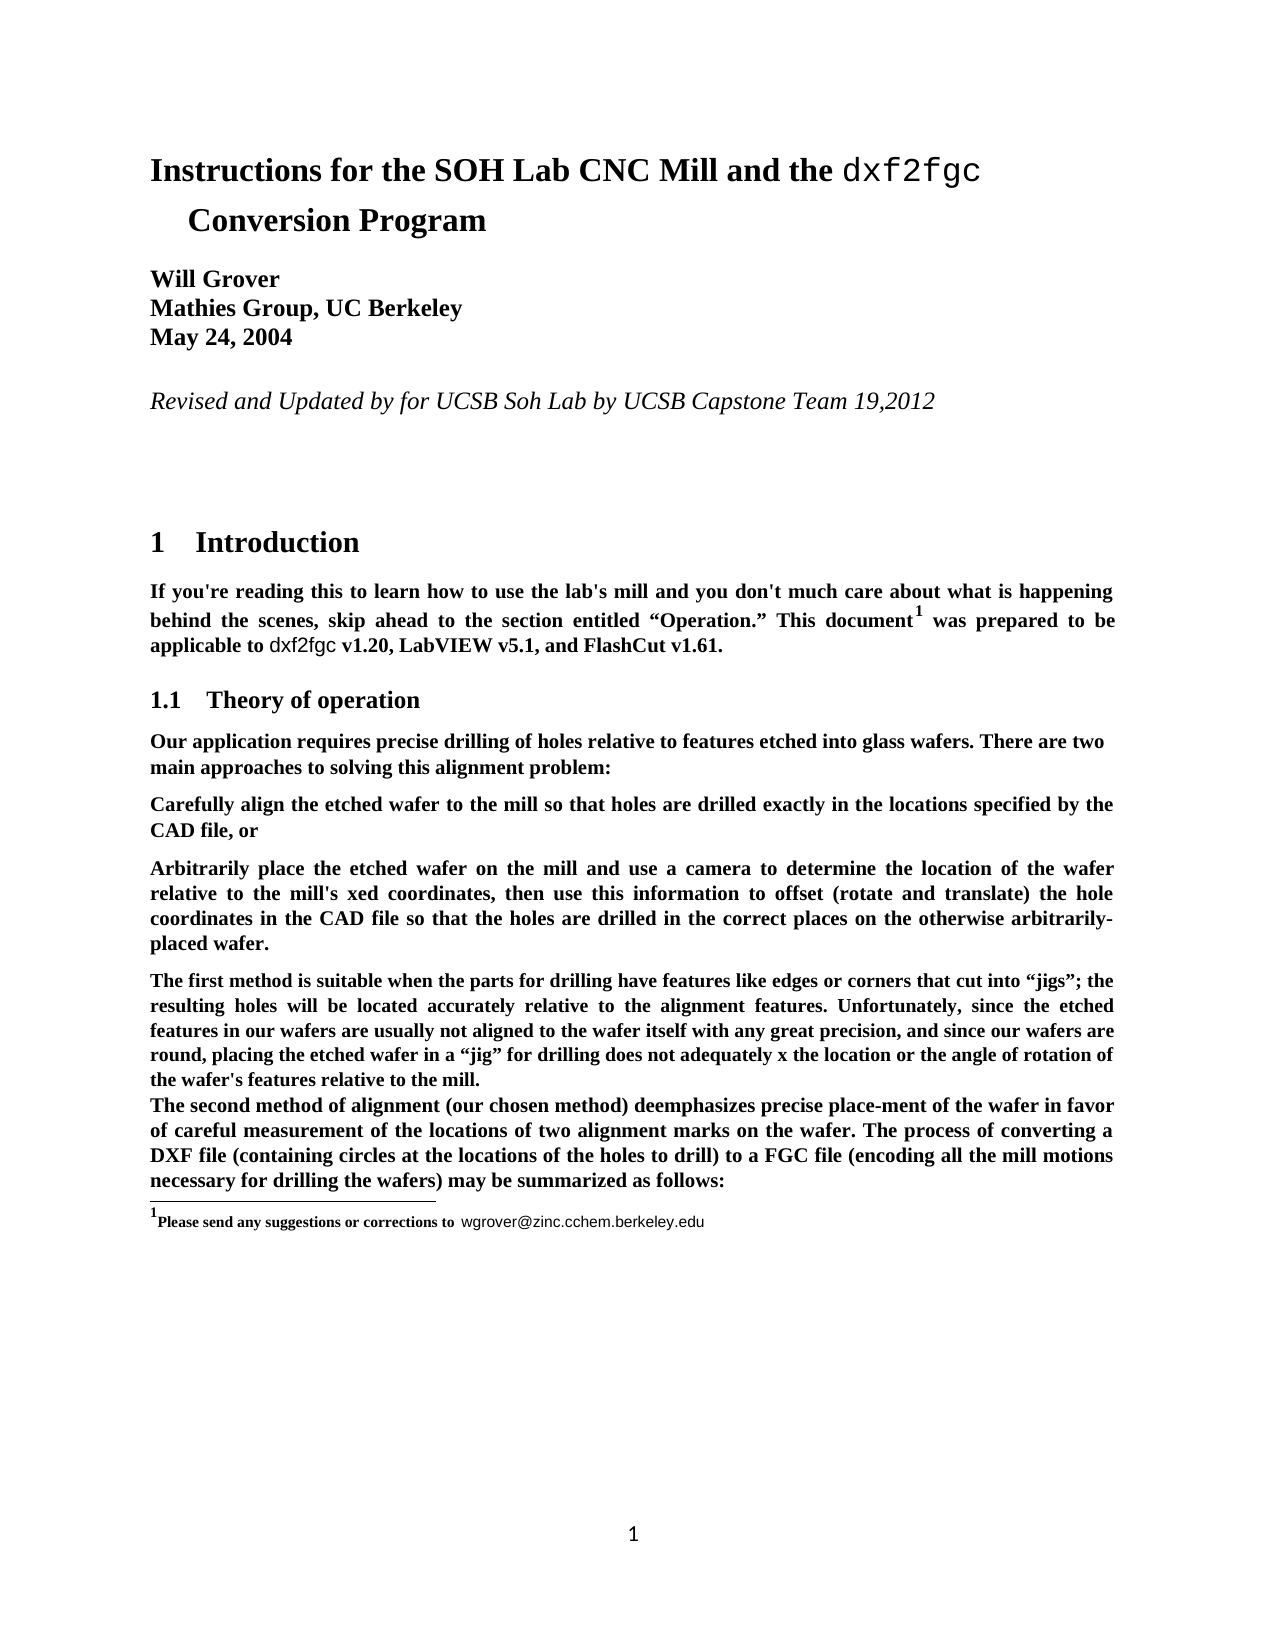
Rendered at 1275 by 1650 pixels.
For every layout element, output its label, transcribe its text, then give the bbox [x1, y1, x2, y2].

text The first method is suitable when the parts for drilling have features like edges or corners that cut into “jigs”; the resulting holes will be located accurately relative to the alignment features. Unfortunately, since the etched features in our wafers are usually not aligned to the wafer itself with any great precision, and since our wafers are round, placing the etched wafer in a “jig” for drilling does not adequately x the location or the angle of rotation of the wafer's features relative to the mill. [150, 969, 1116, 1091]
text Carefully align the etched wafer to the mill so that holes are drilled exactly in the locations specified by the CAD file, or [150, 792, 1116, 842]
text Will Grover [150, 264, 1116, 293]
text May 24, 2004 [150, 322, 1116, 351]
text 1 Introduction [150, 524, 1116, 559]
text The second method of alignment (our chosen method) deemphasizes precise place-ment of the wafer in favor of careful measurement of the locations of two alignment marks on the wafer. The process of converting a DXF file (containing circles at the locations of the holes to drill) to a FGC file (encoding all the mill motions necessary for drilling the wafers) may be summarized as follows: [150, 1093, 1116, 1192]
text 1Please send any suggestions or corrections to wgrover@zinc.cchem.berkeley.edu [150, 1204, 1116, 1233]
text Revised and Updated by for UCSB Soh Lab by UCSB Capstone Team 19,2012 [402, 393, 1116, 413]
text Instructions for the SOH Lab CNC Mill and the dxf2fgc Conversion Program [150, 150, 1116, 238]
text 1.1 Theory of operation [150, 685, 1116, 714]
text Mathies Group, UC Berkeley [150, 293, 1116, 322]
text If you're reading this to learn how to use the lab's mill and you don't much care about what is happening behind the scenes, skip ahead to the section entitled “Operation.” This document1 was prepared to be applicable to dxf2fgc v1.20, LabVIEW v5.1, and FlashCut v1.61. [150, 580, 1116, 657]
text Revised and Updated by for UCSB Soh Lab by UCSB Capstone Team 19,2012 [150, 393, 403, 413]
text Arbitrarily place the etched wafer on the mill and use a camera to determine the location of the wafer relative to the mill's xed coordinates, then use this information to offset (rotate and translate) the hole coordinates in the CAD file so that the holes are drilled in the correct places on the otherwise arbitrarily-placed wafer. [150, 856, 1116, 955]
text Our application requires precise drilling of holes relative to features etched into glass wafers. There are two main approaches to solving this alignment problem: [150, 729, 1116, 779]
